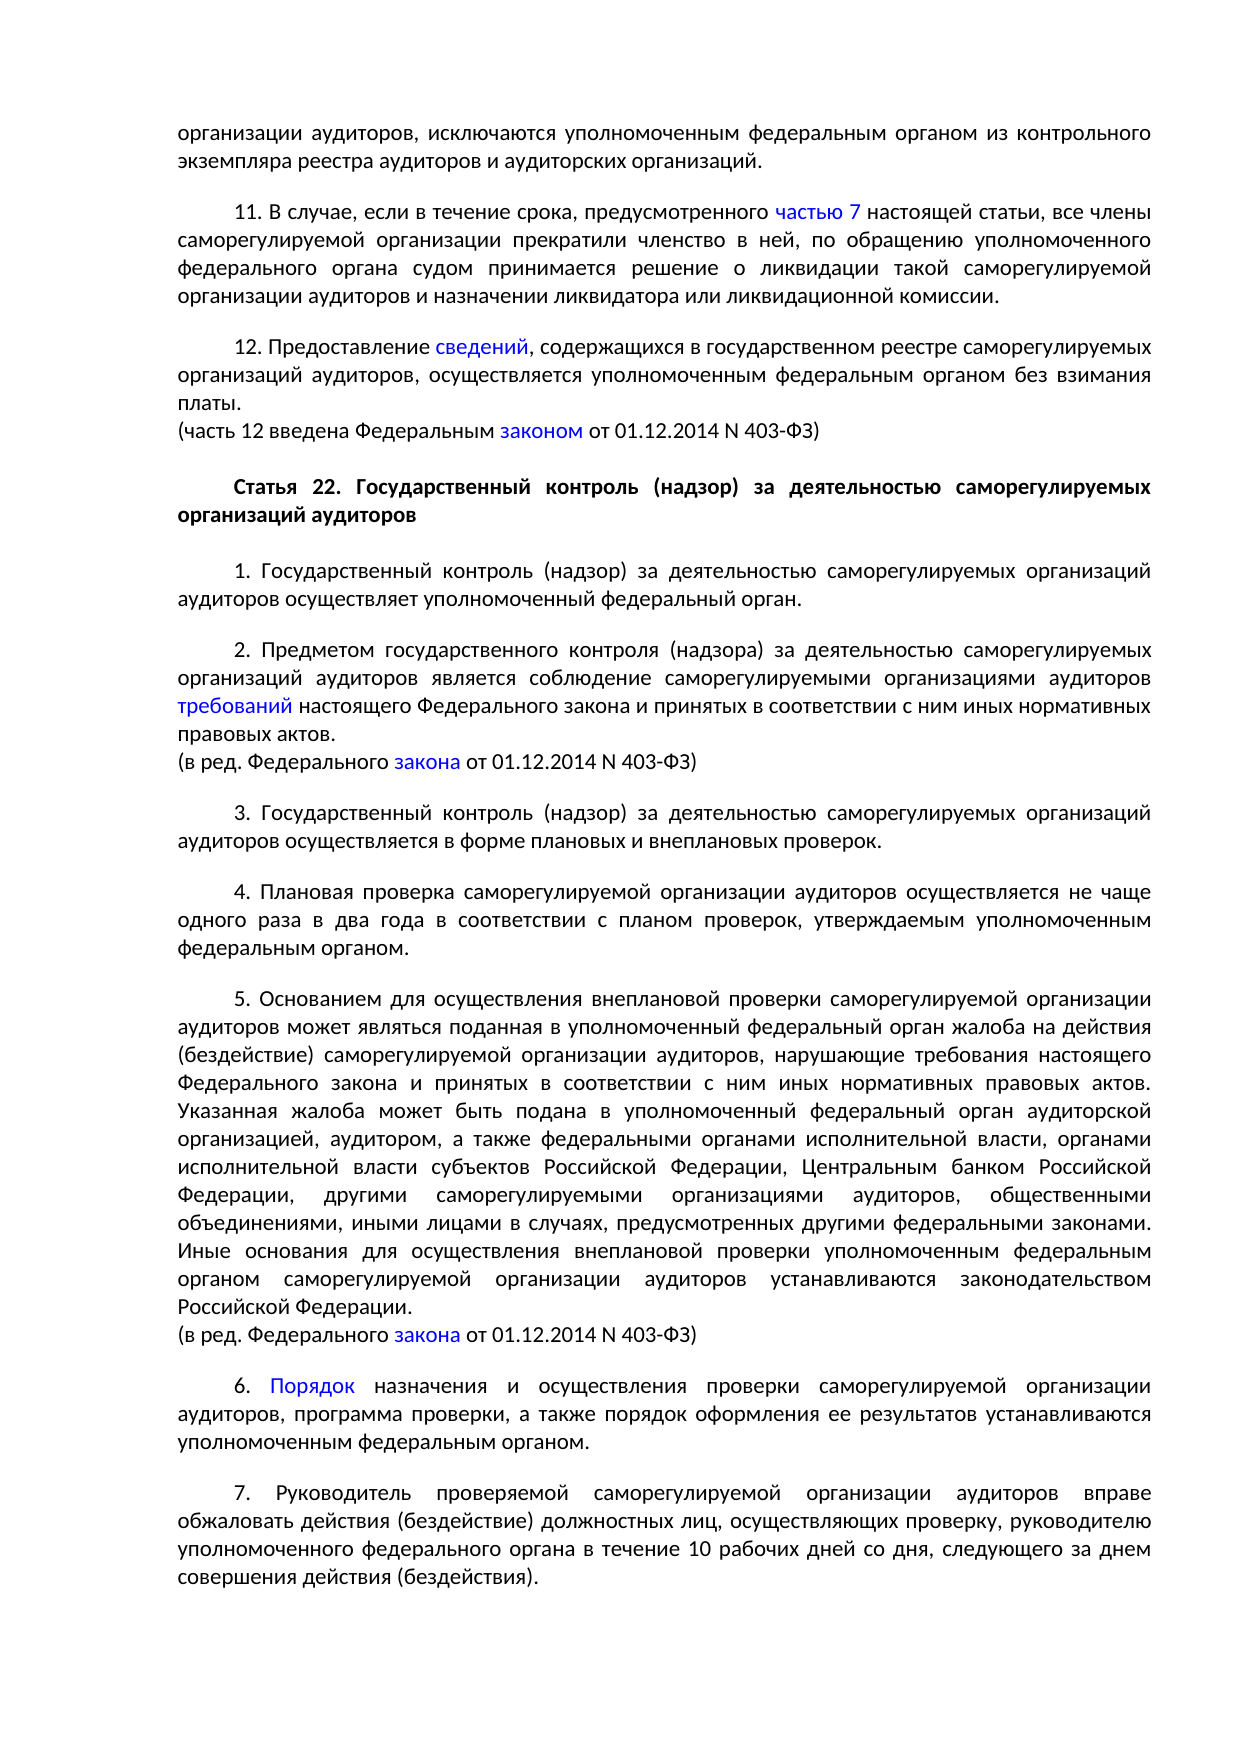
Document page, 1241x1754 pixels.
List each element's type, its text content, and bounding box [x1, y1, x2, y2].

text 1. Государственный контроль (надзор) за деятельностью саморегулируемых организаций аудиторов осуществляет уполномоченный федеральный орган. [177, 556, 1152, 612]
text 11. В случае, если в течение срока, предусмотренного частью 7 настоящей статьи, все члены саморегулируемой организации прекратили членство в ней, по обращению уполномоченного федерального органа судом принимается решение о ликвидации такой саморегулируемой организации аудиторов и назначении ликвидатора или ликвидационной комиссии. [177, 197, 1152, 309]
text 12. Предоставление сведений, содержащихся в государственном реестре саморегулируемых организаций аудиторов, осуществляется уполномоченным федеральным органом без взимания платы. [177, 332, 1152, 416]
text 6. Порядок назначения и осуществления проверки саморегулируемой организации аудиторов, программа проверки, а также порядок оформления ее результатов устанавливаются уполномоченным федеральным органом. [177, 1371, 1152, 1455]
text (часть 12 введена Федеральным законом от 01.12.2014 N 403-ФЗ) [177, 416, 1152, 444]
title Статья 22. Государственный контроль (надзор) за деятельностью саморегулируемых организаций аудиторов [177, 472, 1152, 528]
text 3. Государственный контроль (надзор) за деятельностью саморегулируемых организаций аудиторов осуществляется в форме плановых и внеплановых проверок. [177, 798, 1152, 854]
text 4. Плановая проверка саморегулируемой организации аудиторов осуществляется не чаще одного раза в два года в соответствии с планом проверок, утверждаемым уполномоченным федеральным органом. [177, 877, 1152, 961]
text (в ред. Федерального закона от 01.12.2014 N 403-ФЗ) [177, 1320, 1152, 1348]
text 5. Основанием для осуществления внеплановой проверки саморегулируемой организации аудиторов может являться поданная в уполномоченный федеральный орган жалоба на действия (бездействие) саморегулируемой организации аудиторов, нарушающие требования настоящего Федерального закона и принятых в соответствии с ним иных нормативных правовых актов. Указанная жалоба может быть подана в уполномоченный федеральный орган аудиторской организацией, аудитором, а также федеральными органами исполнительной власти, органами исполнительной власти субъектов Российской Федерации, Центральным банком Российской Федерации, другими саморегулируемыми организациями аудиторов, общественными объединениями, иными лицами в случаях, предусмотренных другими федеральными законами. Иные основания для осуществления внеплановой проверки уполномоченным федеральным органом саморегулируемой организации аудиторов устанавливаются законодательством Российской Федерации. [177, 984, 1152, 1320]
text (в ред. Федерального закона от 01.12.2014 N 403-ФЗ) [177, 747, 1152, 775]
text 7. Руководитель проверяемой саморегулируемой организации аудиторов вправе обжаловать действия (бездействие) должностных лиц, осуществляющих проверку, руководителю уполномоченного федерального органа в течение 10 рабочих дней со дня, следующего за днем совершения действия (бездействия). [177, 1478, 1152, 1590]
text 2. Предметом государственного контроля (надзора) за деятельностью саморегулируемых организаций аудиторов является соблюдение саморегулируемыми организациями аудиторов требований настоящего Федерального закона и принятых в соответствии с ним иных нормативных правовых актов. [177, 635, 1152, 747]
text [177, 118, 1152, 174]
